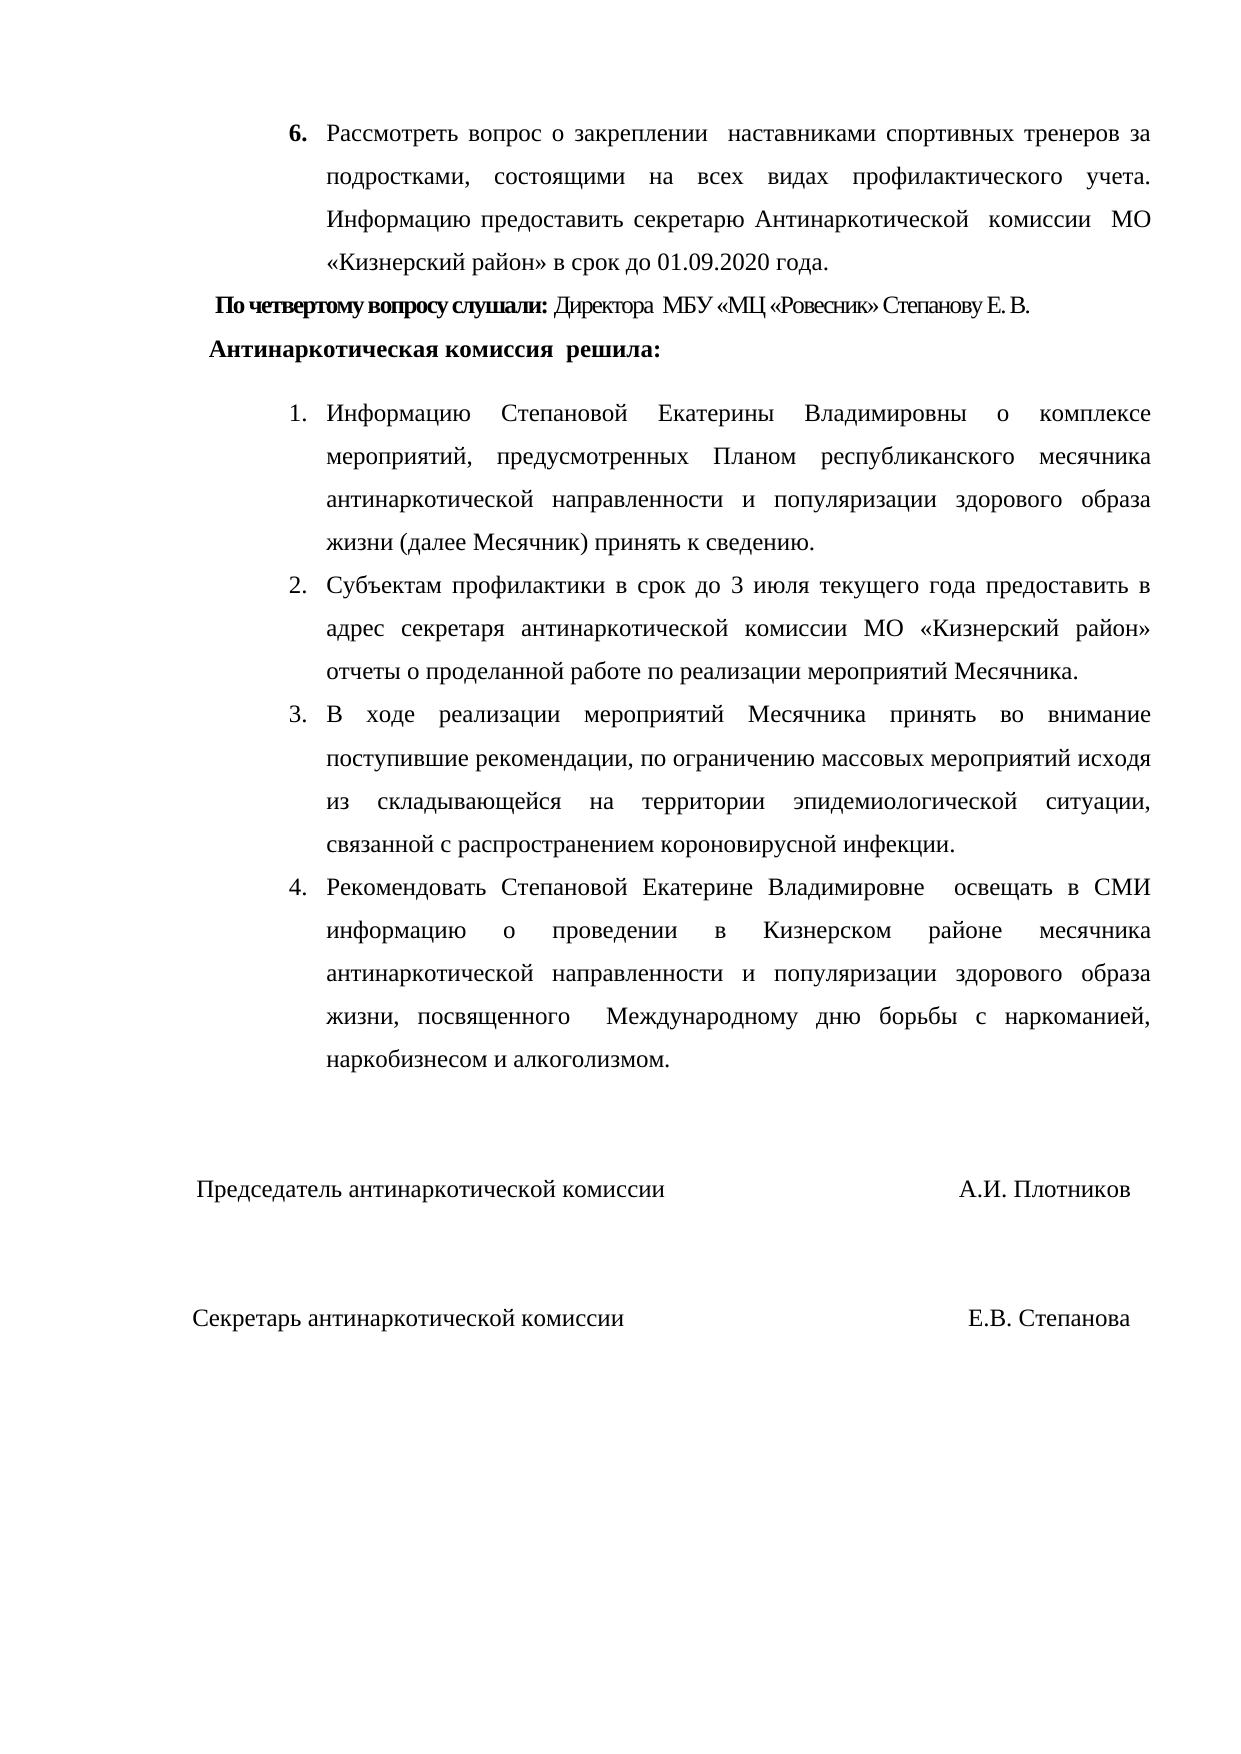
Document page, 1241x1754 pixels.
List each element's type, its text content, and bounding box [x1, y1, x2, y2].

text По четвертому вопросу слушали: Директора МБУ «МЦ «Ровесник» Степанову Е. В. [177, 291, 1152, 319]
text Секретарь антинаркотической комиссии Е.В. Степанова [183, 1303, 1146, 1332]
list В ходе реализации мероприятий Месячника принять во внимание поступившие рекомендации, по ограничению массовых мероприятий исходя из складывающейся на территории эпидемиологической ситуации, связанной с распространением короновирусной инфекции. [288, 699, 1152, 858]
list Рассмотреть вопрос о закреплении наставниками спортивных тренеров за подростками, состоящими на всех видах профилактического учета. Информацию предоставить секретарю Антинаркотической комиссии МО «Кизнерский район» в срок до 01.09.2020 года. [288, 118, 1152, 276]
text Антинаркотическая комиссия решила: [177, 334, 1152, 362]
list Рекомендовать Степановой Екатерине Владимировне освещать в СМИ информацию о проведении в Кизнерском районе месячника антинаркотической направленности и популяризации здорового образа жизни, посвященного Международному дню борьбы с наркоманией, наркобизнесом и алкоголизмом. [288, 872, 1152, 1073]
list Субъектам профилактики в срок до 3 июля текущего года предоставить в адрес секретаря антинаркотической комиссии МО «Кизнерский район» отчеты о проделанной работе по реализации мероприятий Месячника. [288, 570, 1152, 685]
text Председатель антинаркотической комиссии А.И. Плотников [177, 1174, 1146, 1203]
list Информацию Степановой Екатерины Владимировны о комплексе мероприятий, предусмотренных Планом республиканского месячника антинаркотической направленности и популяризации здорового образа жизни (далее Месячник) принять к сведению. [288, 398, 1152, 556]
